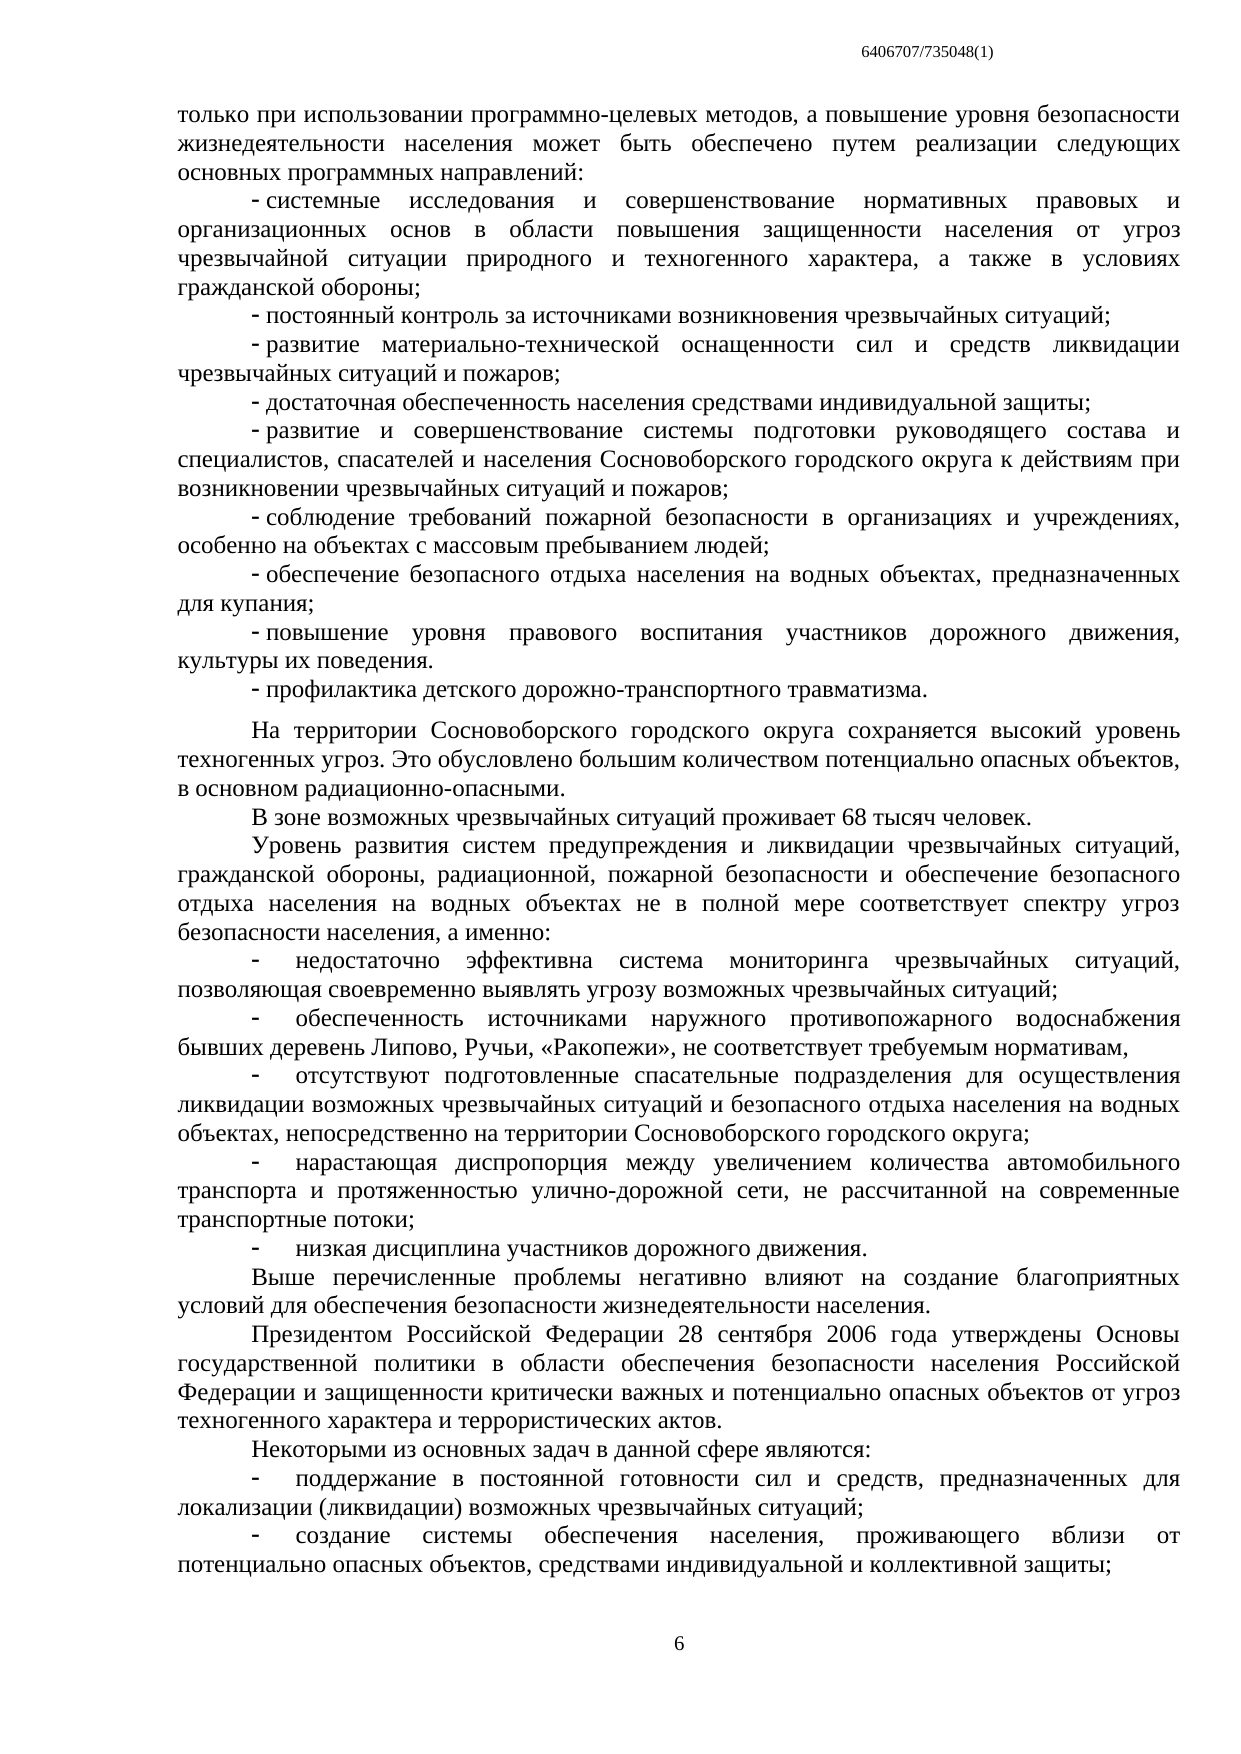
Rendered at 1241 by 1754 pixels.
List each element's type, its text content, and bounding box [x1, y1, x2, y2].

list системные исследования и совершенствование нормативных правовых и организационных основ в области повышения защищенности населения от угроз чрезвычайной ситуации природного и техногенного характера, а также в условиях гражданской обороны; [177, 185, 1181, 300]
list постоянный контроль за источниками возникновения чрезвычайных ситуаций; [177, 300, 1181, 329]
list соблюдение требований пожарной безопасности в организациях и учреждениях, особенно на объектах с массовым пребыванием людей; [177, 502, 1181, 559]
text Уровень развития систем предупреждения и ликвидации чрезвычайных ситуаций, гражданской обороны, радиационной, пожарной безопасности и обеспечение безопасного отдыха населения на водных объектах не в полной мере соответствует спектру угроз безопасности населения, а именно: [177, 830, 1181, 945]
text Президентом Российской Федерации 28 сентября 2006 года утверждены Основы государственной политики в области обеспечения безопасности населения Российской Федерации и защищенности критически важных и потенциально опасных объектов от угроз техногенного характера и террористических актов. [177, 1319, 1181, 1434]
list отсутствуют подготовленные спасательные подразделения для осуществления ликвидации возможных чрезвычайных ситуаций и безопасного отдыха населения на водных объектах, непосредственно на территории Сосновоборского городского округа; [177, 1060, 1181, 1147]
text Некоторыми из основных задач в данной сфере являются: [177, 1434, 1181, 1463]
list низкая дисциплина участников дорожного движения. [177, 1233, 1181, 1262]
text Выше перечисленные проблемы негативно влияют на создание благоприятных условий для обеспечения безопасности жизнедеятельности населения. [177, 1262, 1181, 1319]
list создание системы обеспечения населения, проживающего вблизи от потенциально опасных объектов, средствами индивидуальной и коллективной защиты; [177, 1520, 1181, 1578]
list профилактика детского дорожно-транспортного травматизма. [177, 674, 1181, 703]
text На территории Сосновоборского городского округа сохраняется высокий уровень техногенных угроз. Это обусловлено большим количеством потенциально опасных объектов, в основном радиационно-опасными. [177, 715, 1181, 802]
list развитие материально-технической оснащенности сил и средств ликвидации чрезвычайных ситуаций и пожаров; [177, 329, 1181, 387]
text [177, 99, 1181, 185]
list нарастающая диспропорция между увеличением количества автомобильного транспорта и протяженностью улично-дорожной сети, не рассчитанной на современные транспортные потоки; [177, 1147, 1181, 1233]
list недостаточно эффективна система мониторинга чрезвычайных ситуаций, позволяющая своевременно выявлять угрозу возможных чрезвычайных ситуаций; [177, 945, 1181, 1003]
list поддержание в постоянной готовности сил и средств, предназначенных для локализации (ликвидации) возможных чрезвычайных ситуаций; [177, 1463, 1181, 1520]
text В зоне возможных чрезвычайных ситуаций проживает 68 тысяч человек. [177, 802, 1181, 830]
list развитие и совершенствование системы подготовки руководящего состава и специалистов, спасателей и населения Сосновоборского городского округа к действиям при возникновении чрезвычайных ситуаций и пожаров; [177, 415, 1181, 502]
list повышение уровня правового воспитания участников дорожного движения, культуры их поведения. [177, 617, 1181, 674]
list достаточная обеспеченность населения средствами индивидуальной защиты; [177, 387, 1181, 415]
list обеспеченность источниками наружного противопожарного водоснабжения бывших деревень Липово, Ручьи, «Ракопежи», не соответствует требуемым нормативам, [177, 1003, 1181, 1060]
list обеспечение безопасного отдыха населения на водных объектах, предназначенных для купания; [177, 559, 1181, 617]
